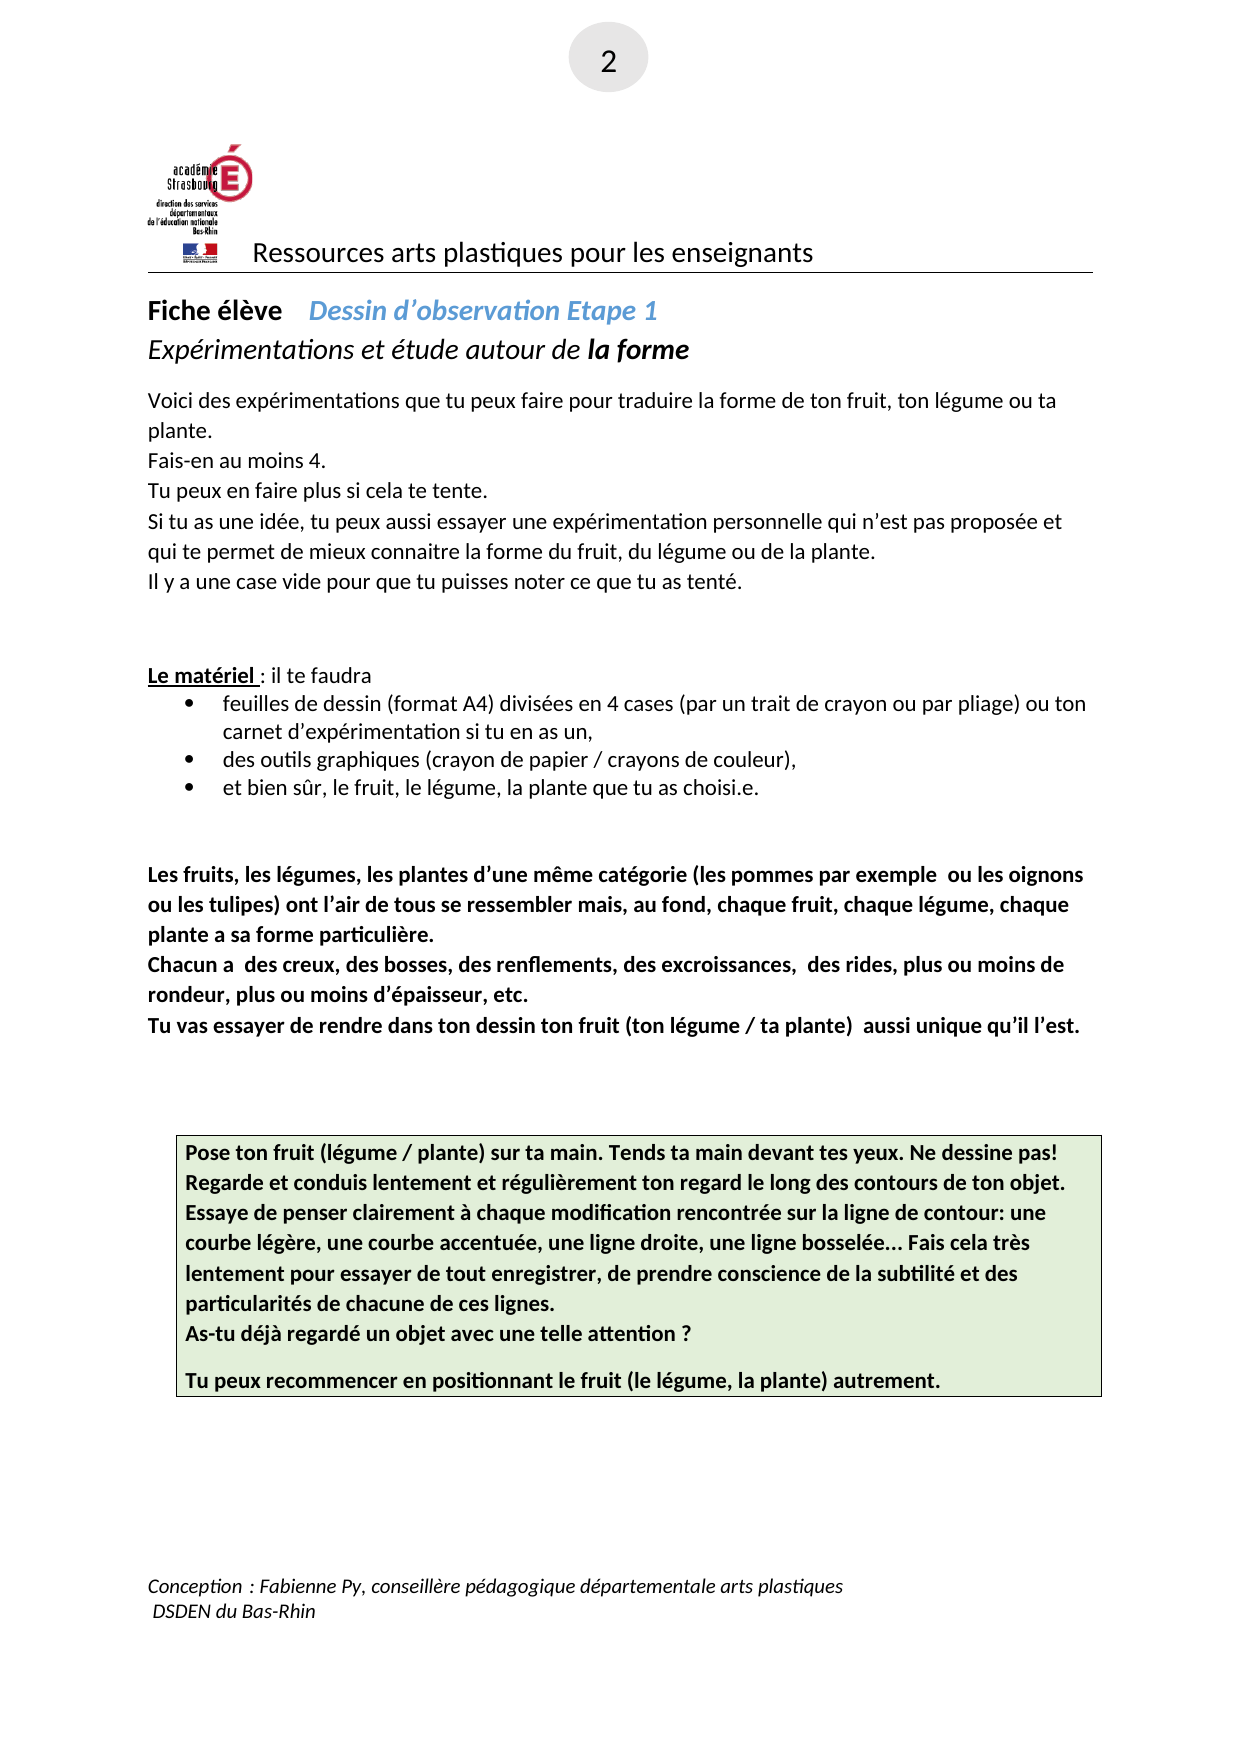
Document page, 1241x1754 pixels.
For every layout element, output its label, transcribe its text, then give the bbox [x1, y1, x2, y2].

picture [147, 144, 253, 263]
list feuilles de dessin (format A4) divisées en 4 cases (par un trait de crayon ou par pliage) ou ton carnet d’expérimentation si tu en as un, [185, 689, 1093, 745]
text Ressources arts plastiques pour les enseignants [148, 145, 1093, 272]
text Tu peux recommencer en positionnant le fruit (le légume, la plante) autrement. [177, 1363, 1101, 1396]
list et bien sûr, le fruit, le légume, la plante que tu as choisi.e. [185, 773, 1093, 801]
text Fiche élève Dessin d’observation Etape 1 Expérimentations et étude autour de la forme [148, 292, 1093, 367]
text Voici des expérimentations que tu peux faire pour traduire la forme de ton fruit, ton légume ou ta plante. Fais-en au moins 4. Tu peux en faire plus si cela te tente. Si tu as une idée, tu peux aussi essayer une expérimentation personnelle qui n’est pas proposée et qui te permet de mieux connaitre la forme du fruit, du légume ou de la plante. Il y a une case vide pour que tu puisses noter ce que tu as tenté. [148, 386, 1093, 595]
text Le matériel : il te faudra [148, 661, 1093, 689]
list des outils graphiques (crayon de papier / crayons de couleur), [185, 745, 1093, 773]
text Les fruits, les légumes, les plantes d’une même catégorie (les pommes par exemple ou les oignons ou les tulipes) ont l’air de tous se ressembler mais, au fond, chaque fruit, chaque légume, chaque plante a sa forme particulière. Chacun a des creux, des bosses, des renflements, des excroissances, des rides, plus ou moins de rondeur, plus ou moins d’épaisseur, etc. Tu vas essayer de rendre dans ton dessin ton fruit (ton légume / ta plante) aussi unique qu’il l’est. [148, 860, 1093, 1039]
text Pose ton fruit (légume / plante) sur ta main. Tends ta main devant tes yeux. Ne dessine pas! Regarde et conduis lentement et régulièrement ton regard le long des contours de ton objet. Essaye de penser clairement à chaque modification rencontrée sur la ligne de contour: une courbe légère, une courbe accentuée, une ligne droite, une ligne bosselée... Fais cela très lentement pour essayer de tout enregistrer, de prendre conscience de la subtilité et des particularités de chacune de ces lignes. As-tu déjà regardé un objet avec une telle attention ? [177, 1136, 1101, 1347]
